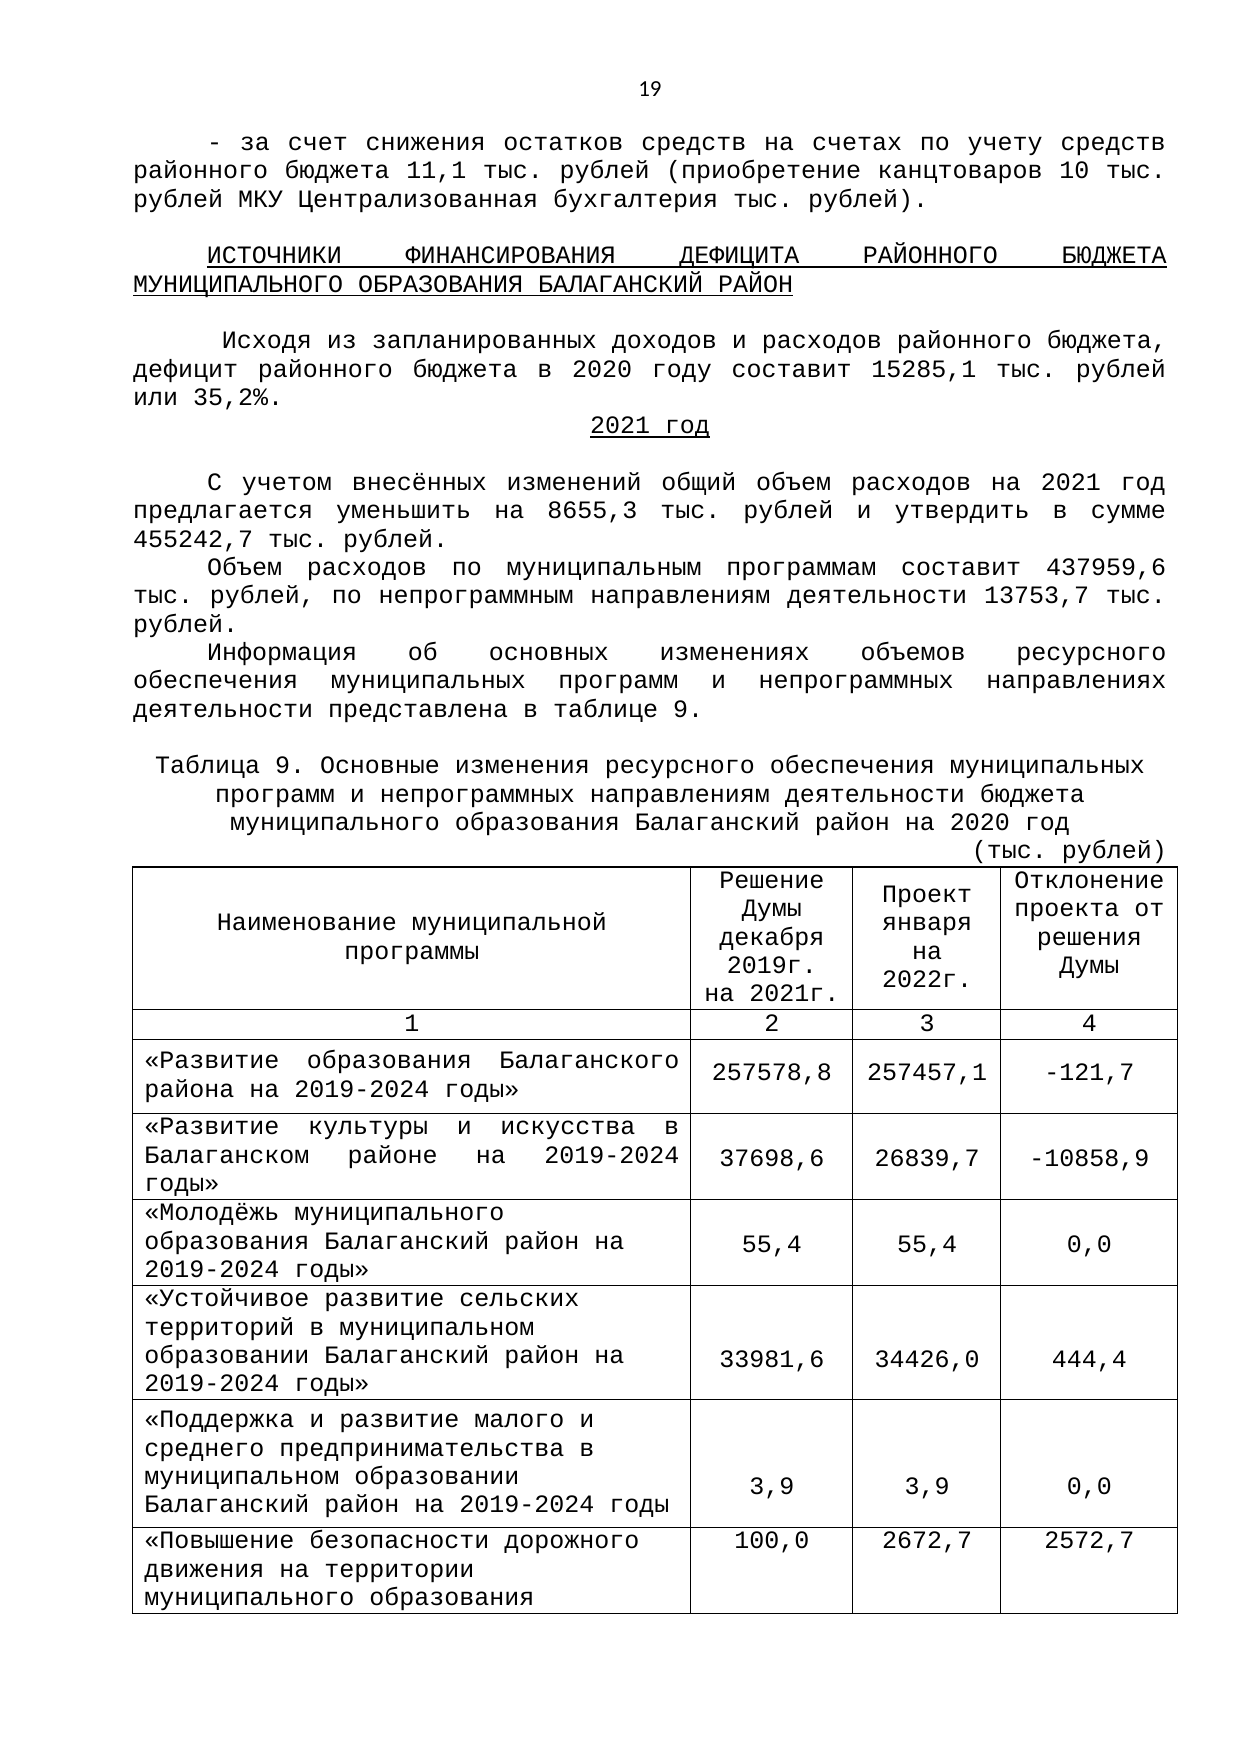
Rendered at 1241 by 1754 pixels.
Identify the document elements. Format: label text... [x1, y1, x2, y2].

table_cell 55,4 [691, 1200, 852, 1285]
table_cell 26839,7 [853, 1114, 1000, 1199]
text Таблица 9. Основные изменения ресурсного обеспечения муниципальных программ и непрограммных направлениям деятельности бюджета муниципального образования Балаганский район на 2020 год [133, 753, 1167, 838]
table_header Проект января на 2022г. [853, 868, 1000, 1009]
table_cell 444,4 [1001, 1286, 1177, 1399]
table_cell 0,0 [1001, 1400, 1177, 1527]
table_cell 2672,7 [853, 1528, 1000, 1613]
table_cell -10858,9 [1001, 1114, 1177, 1199]
text - за счет снижения остатков средств на счетах по учету средств районного бюджета 11,1 тыс. рублей (приобретение канцтоваров 10 тыс. рублей МКУ Централизованная бухгалтерия тыс. рублей). [133, 130, 1167, 215]
table_cell 33981,6 [691, 1286, 852, 1399]
table_header Решение Думы декабря 2019г. на 2021г. [691, 868, 852, 1009]
text С учетом внесённых изменений общий объем расходов на 2021 год предлагается уменьшить на 8655,3 тыс. рублей и утвердить в сумме 455242,7 тыс. рублей. [133, 470, 1167, 555]
text Информация об основных изменениях объемов ресурсного обеспечения муниципальных программ и непрограммных направлениях деятельности представлена в таблице 9. [133, 640, 1167, 725]
table_cell «Поддержка и развитие малого и среднего предпринимательства в муниципальном образовании Балаганский район на 2019-2024 годы [133, 1400, 690, 1527]
table_cell 100,0 [691, 1528, 852, 1613]
table_cell «Развитие образования Балаганского района на 2019-2024 годы» [133, 1040, 690, 1113]
table_cell 3,9 [691, 1400, 852, 1527]
table_header Наименование муниципальной программы [133, 868, 690, 1009]
table_cell 0,0 [1001, 1200, 1177, 1285]
text (тыс. рублей) [133, 838, 1167, 866]
text Исходя из запланированных доходов и расходов районного бюджета, дефицит районного бюджета в 2020 году составит 15285,1 тыс. рублей или 35,2%. [133, 328, 1167, 413]
table_header Отклонение проекта от решения Думы [1001, 868, 1177, 1009]
table_cell 2572,7 [1001, 1528, 1177, 1613]
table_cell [133, 1528, 690, 1613]
table_cell 37698,6 [691, 1114, 852, 1199]
table_cell 2 [691, 1010, 852, 1038]
text Объем расходов по муниципальным программам составит 437959,6 тыс. рублей, по непрограммным направлениям деятельности 13753,7 тыс. рублей. [133, 555, 1167, 640]
table_cell «Молодёжь муниципального образования Балаганский район на 2019-2024 годы» [133, 1200, 690, 1285]
table_cell 3,9 [853, 1400, 1000, 1527]
text 2021 год [133, 413, 1167, 441]
table_cell 55,4 [853, 1200, 1000, 1285]
table_cell 1 [133, 1010, 690, 1038]
table_cell 257457,1 [853, 1040, 1000, 1113]
table_cell 34426,0 [853, 1286, 1000, 1399]
table_cell 257578,8 [691, 1040, 852, 1113]
table_cell 4 [1001, 1010, 1177, 1038]
table_cell -121,7 [1001, 1040, 1177, 1113]
text ИСТОЧНИКИ ФИНАНСИРОВАНИЯ ДЕФИЦИТА РАЙОННОГО БЮДЖЕТА МУНИЦИПАЛЬНОГО ОБРАЗОВАНИЯ БАЛАГАНСКИЙ РАЙОН [133, 243, 1167, 300]
table_cell «Устойчивое развитие сельских территорий в муниципальном образовании Балаганский район на 2019-2024 годы» [133, 1286, 690, 1399]
table_cell «Развитие культуры и искусства в Балаганском районе на 2019-2024 годы» [133, 1114, 690, 1199]
table_cell 3 [853, 1010, 1000, 1038]
